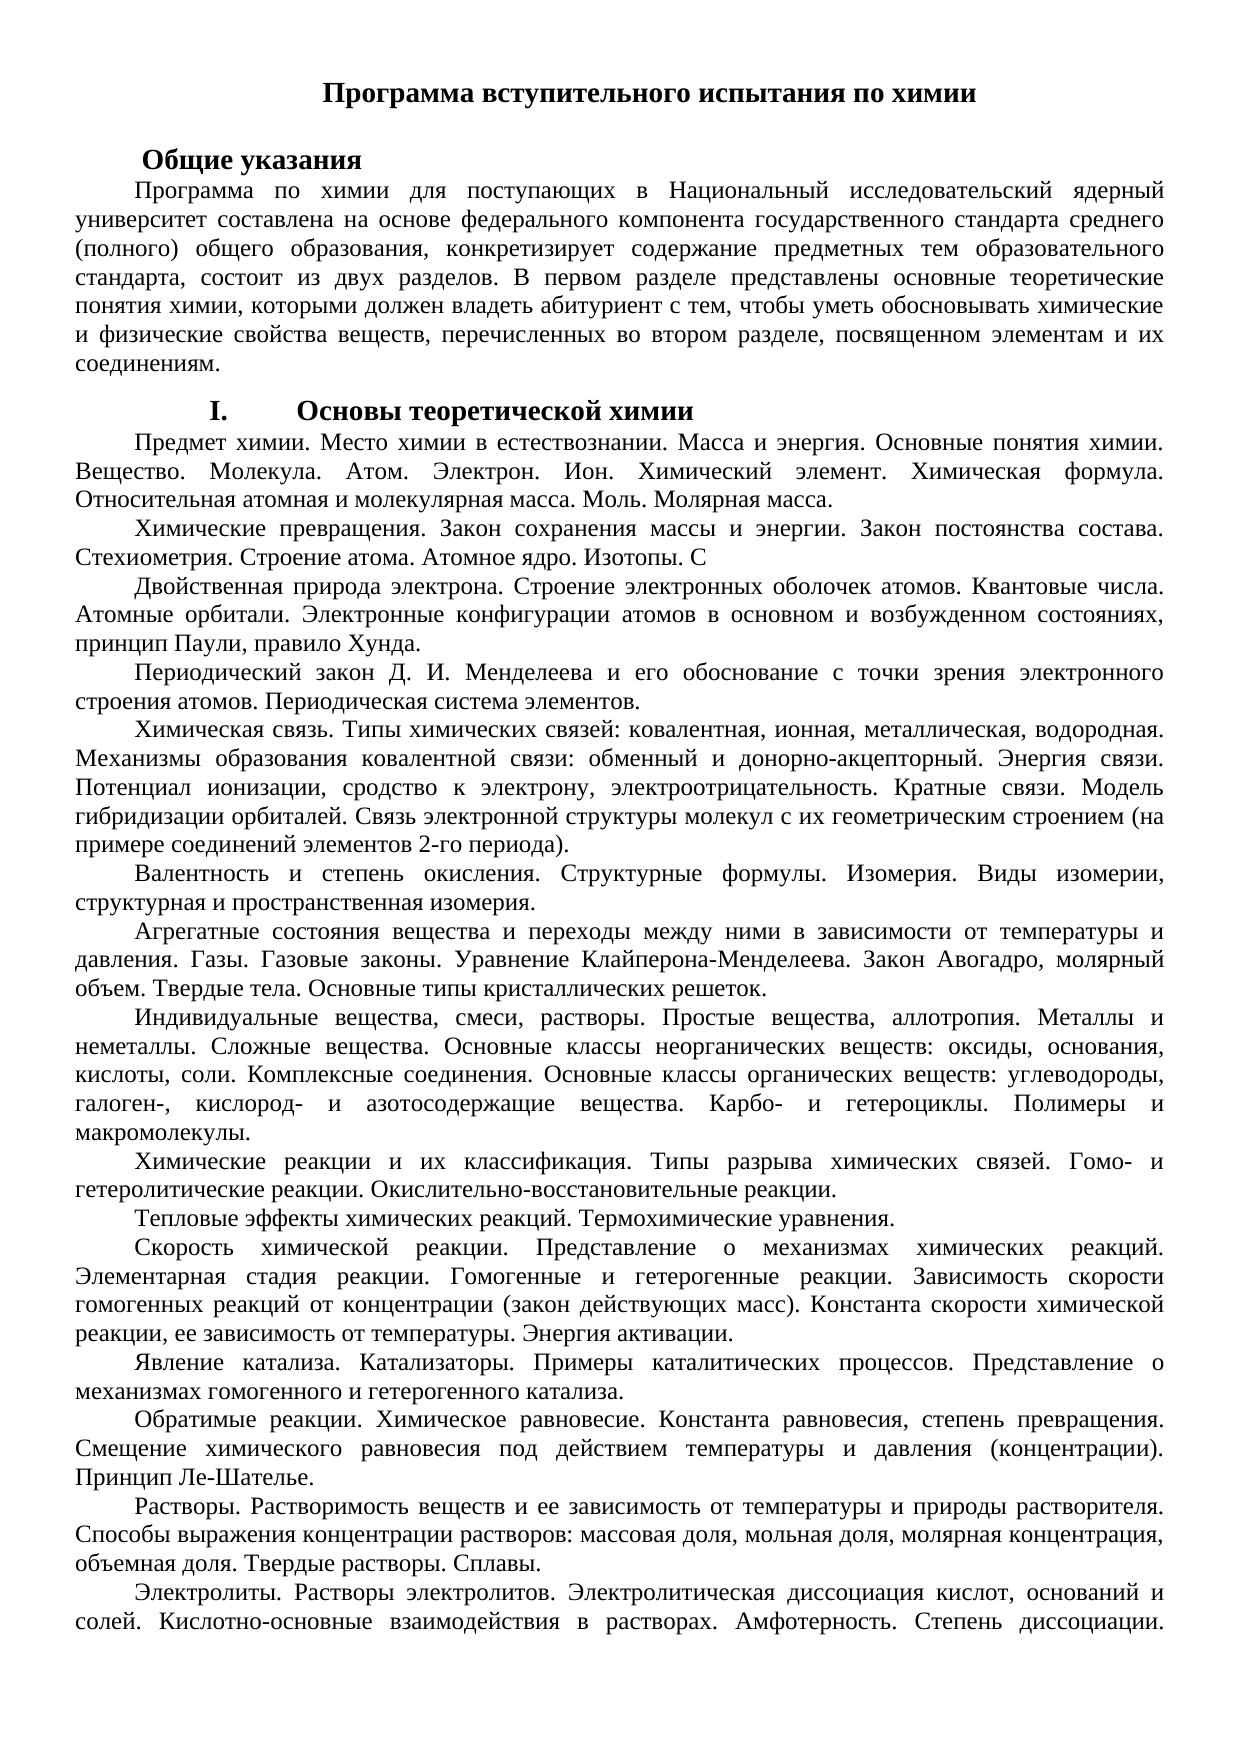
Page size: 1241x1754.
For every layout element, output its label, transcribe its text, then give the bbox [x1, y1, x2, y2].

list Явление катализа. Катализаторы. Примеры каталитических процессов. Представление о механизмах гомогенного и гетерогенного катализа. [75, 1347, 1165, 1404]
list Индивидуальные вещества, смеси, растворы. Простые вещества, аллотропия. Металлы и неметаллы. Сложные вещества. Основные классы неорганических веществ: оксиды, основания, кислоты, соли. Комплексные соединения. Основные классы органических веществ: углеводороды, галоген-, кислород- и азотосодержащие вещества. Карбо- и гетероциклы. Полимеры и макромолекулы. [75, 1002, 1165, 1146]
list Химические реакции и их классификация. Типы разрыва химических связей. Гомо- и гетеролитические реакции. Окислительно-восстановительные реакции. [75, 1146, 1165, 1203]
list Тепловые эффекты химических реакций. Термохимические уравнения. [75, 1203, 1165, 1232]
text Программа вступительного испытания по химии [75, 75, 1165, 108]
text Растворы. Растворимость веществ и ее зависимость от температуры и природы растворителя. Способы выражения концентрации растворов: массовая доля, мольная доля, молярная концентрация, объемная доля. Твердые растворы. Сплавы. [75, 1491, 1165, 1577]
list Валентность и степень окисления. Структурные формулы. Изомерия. Виды изомерии, структурная и пространственная изомерия. [75, 858, 1165, 916]
text Обратимые реакции. Химическое равновесие. Константа равновесия, степень превращения. Смещение химического равновесия под действием температуры и давления (концентрации). Принцип Ле-Шателье. [75, 1404, 1165, 1491]
list Химические превращения. Закон сохранения массы и энергии. Закон постоянства состава. Стехиометрия. Строение атома. Атомное ядро. Изотопы. С [75, 513, 1165, 571]
text Общие указания [75, 142, 1165, 176]
list Агрегатные состояния вещества и переходы между ними в зависимости от температуры и давления. Газы. Газовые законы. Уравнение Клайперона-Менделеева. Закон Авогадро, молярный объем. Твердые тела. Основные типы кристаллических решеток. [75, 916, 1165, 1002]
list Предмет химии. Место химии в естествознании. Масса и энергия. Основные понятия химии. Вещество. Молекула. Атом. Электрон. Ион. Химический элемент. Химическая формула. Относительная атомная и молекулярная масса. Моль. Молярная масса. [75, 427, 1165, 513]
list Основы теоретической химии [150, 393, 1165, 427]
list Скорость химической реакции. Представление о механизмах химических реакций. Элементарная стадия реакции. Гомогенные и гетерогенные реакции. Зависимость скорости гомогенных реакций от концентрации (закон действующих масс). Константа скорости химической реакции, ее зависимость от температуры. Энергия активации. [75, 1232, 1165, 1347]
text Программа по химии для поступающих в Национальный исследовательский ядерный университет составлена на основе федерального компонента государственного стандарта среднего (полного) общего образования, конкретизирует содержание предметных тем образовательного стандарта, состоит из двух разделов. В первом разделе представлены основные теоретические понятия химии, которыми должен владеть абитуриент с тем, чтобы уметь обосновывать химические и физические свойства веществ, перечисленных во втором разделе, посвященном элементам и их соединениям. [75, 176, 1165, 377]
list Химическая связь. Типы химических связей: ковалентная, ионная, металлическая, водородная. Механизмы образования ковалентной связи: обменный и донорно-акцепторный. Энергия связи. Потенциал ионизации, сродство к электрону, электроотрицательность. Кратные связи. Модель гибридизации орбиталей. Связь электронной структуры молекул с их геометрическим строением (на примере соединений элементов 2-го периода). [75, 714, 1165, 858]
list Двойственная природа электрона. Строение электронных оболочек атомов. Квантовые числа. Атомные орбитали. Электронные конфигурации атомов в основном и возбужденном состояниях, принцип Паули, правило Хунда. [75, 571, 1165, 657]
list Периодический закон Д. И. Менделеева и его обоснование с точки зрения электронного строения атомов. Периодическая система элементов. [75, 657, 1165, 714]
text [75, 1577, 1165, 1634]
